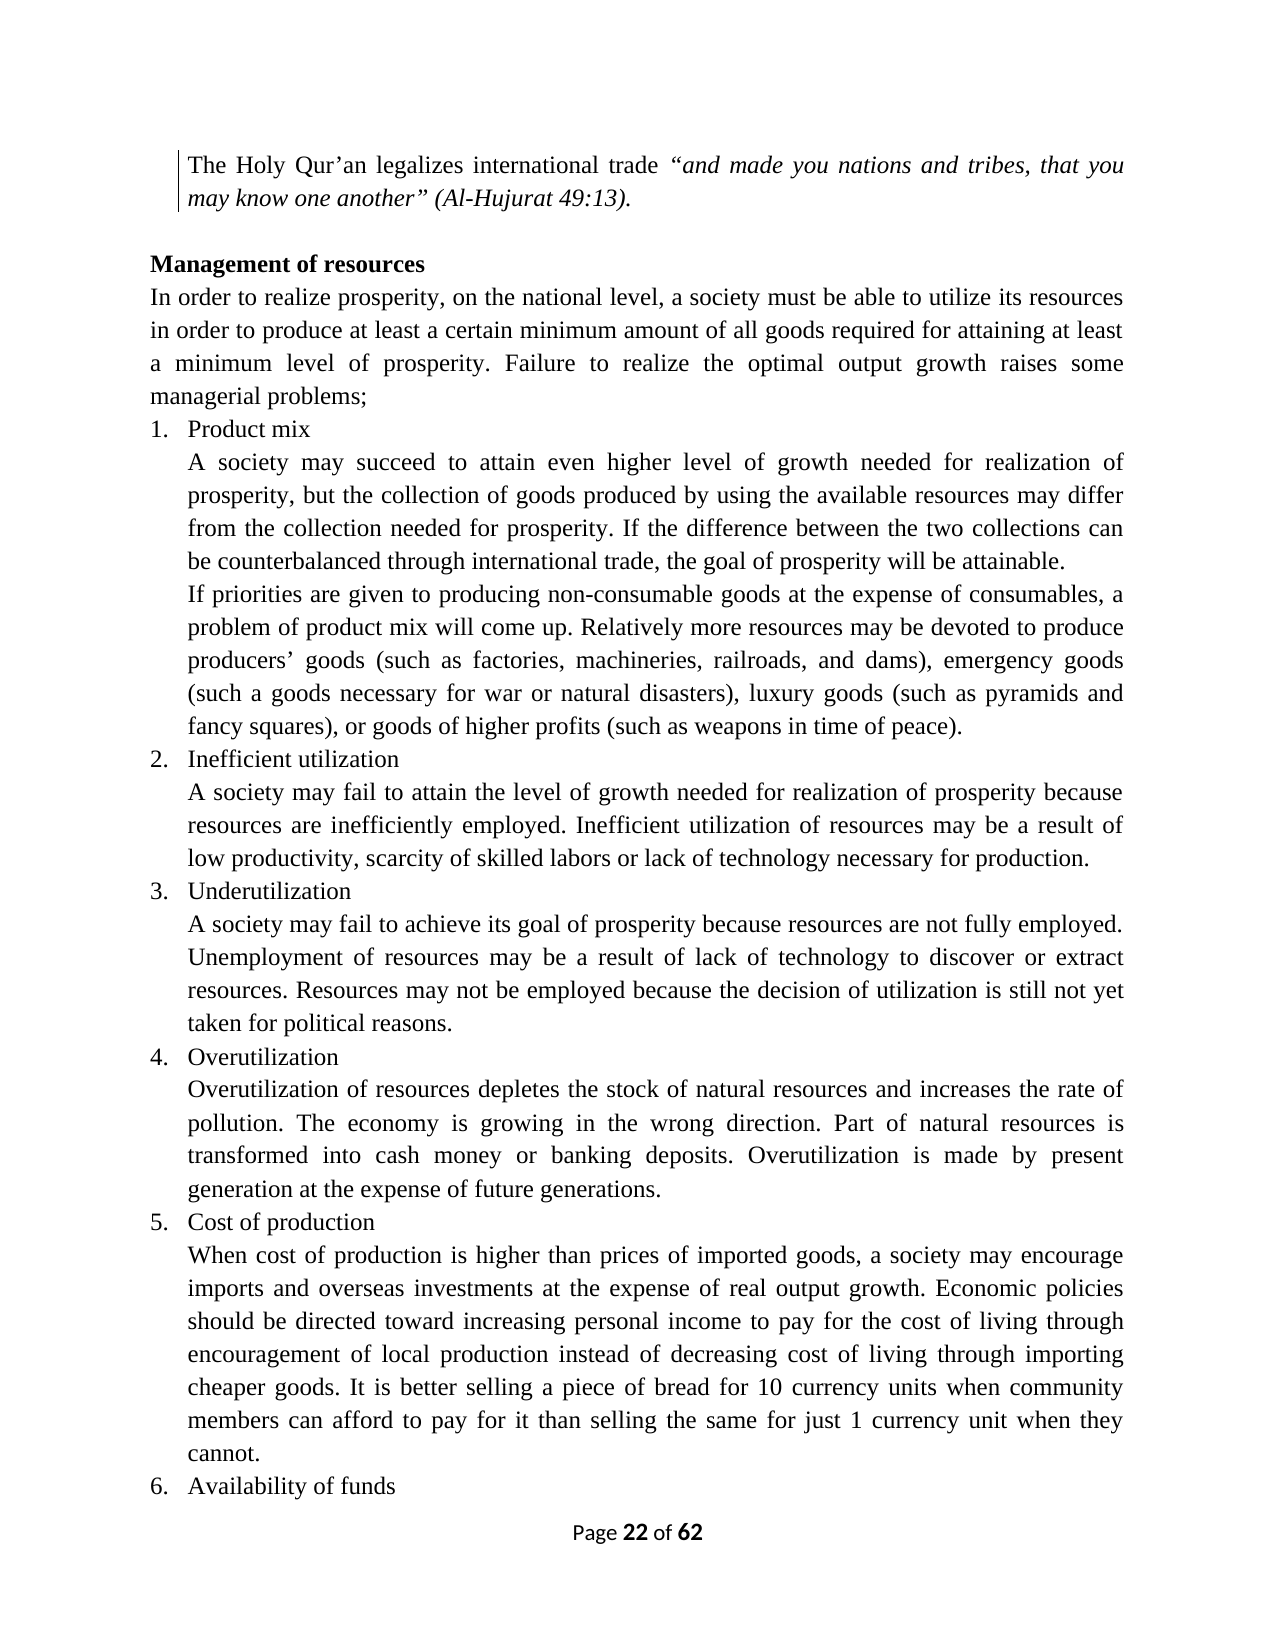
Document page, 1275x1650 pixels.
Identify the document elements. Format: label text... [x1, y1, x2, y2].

list Inefficient utilization [150, 744, 1125, 773]
list Underutilization [150, 876, 1125, 905]
list Cost of production [150, 1207, 1125, 1235]
text Overutilization of resources depletes the stock of natural resources and increases the rate of pollution. The economy is growing in the wrong direction. Part of natural resources is transformed into cash money or banking deposits. Overutilization is made by present generation at the expense of future generations. [187, 1074, 1125, 1202]
text A society may fail to attain the level of growth needed for realization of prosperity because resources are inefficiently employed. Inefficient utilization of resources may be a result of low productivity, scarcity of skilled labors or lack of technology necessary for production. [187, 777, 1125, 872]
list Product mix [150, 414, 1125, 443]
text In order to realize prosperity, on the national level, a society must be able to utilize its resources in order to produce at least a certain minimum amount of all goods required for attaining at least a minimum level of prosperity. Failure to realize the optimal output growth raises some managerial problems; [150, 282, 1125, 410]
text A society may fail to achieve its goal of prosperity because resources are not fully employed. Unemployment of resources may be a result of lack of technology to discover or extract resources. Resources may not be employed because the decision of utilization is still not yet taken for political reasons. [187, 909, 1125, 1037]
list Availability of funds [150, 1471, 1125, 1499]
text The Holy Qur’an legalizes international trade “and made you nations and tribes, that you may know one another” (Al-Hujurat 49:13). [179, 150, 1125, 212]
list Overutilization [150, 1042, 1125, 1070]
text Management of resources [150, 249, 1125, 278]
text If priorities are given to producing non-consumable goods at the expense of consumables, a problem of product mix will come up. Relatively more resources may be devoted to produce producers’ goods (such as factories, machineries, railroads, and dams), emergency goods (such a goods necessary for war or natural disasters), luxury goods (such as pyramids and fancy squares), or goods of higher profits (such as weapons in time of peace). [187, 579, 1125, 740]
text When cost of production is higher than prices of imported goods, a society may encourage imports and overseas investments at the expense of real output growth. Economic policies should be directed toward increasing personal income to pay for the cost of living through encouragement of local production instead of decreasing cost of living through importing cheaper goods. It is better selling a piece of bread for 10 currency units when community members can afford to pay for it than selling the same for just 1 currency unit when they cannot. [187, 1240, 1125, 1467]
text A society may succeed to attain even higher level of growth needed for realization of prosperity, but the collection of goods produced by using the available resources may differ from the collection needed for prosperity. If the difference between the two collections can be counterbalanced through international trade, the goal of prosperity will be attainable. [187, 447, 1125, 575]
